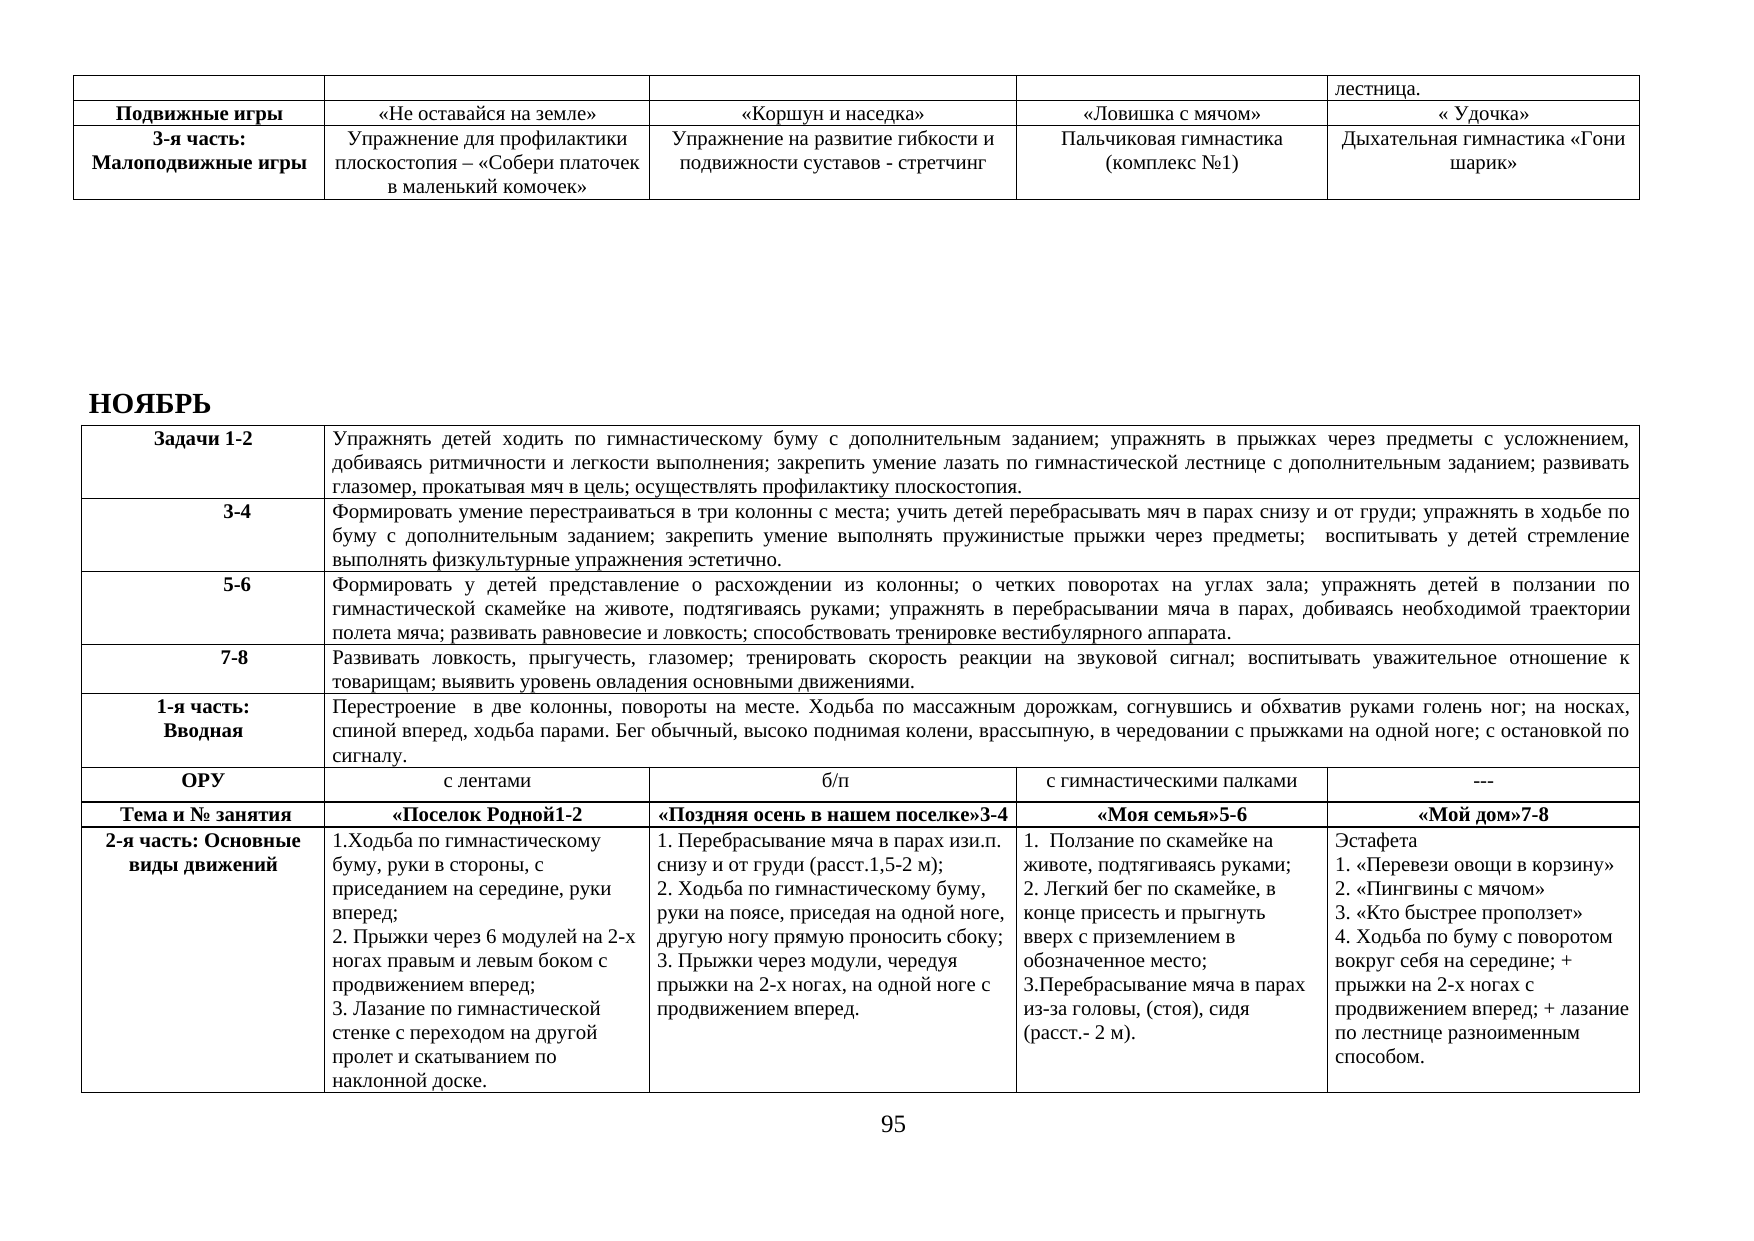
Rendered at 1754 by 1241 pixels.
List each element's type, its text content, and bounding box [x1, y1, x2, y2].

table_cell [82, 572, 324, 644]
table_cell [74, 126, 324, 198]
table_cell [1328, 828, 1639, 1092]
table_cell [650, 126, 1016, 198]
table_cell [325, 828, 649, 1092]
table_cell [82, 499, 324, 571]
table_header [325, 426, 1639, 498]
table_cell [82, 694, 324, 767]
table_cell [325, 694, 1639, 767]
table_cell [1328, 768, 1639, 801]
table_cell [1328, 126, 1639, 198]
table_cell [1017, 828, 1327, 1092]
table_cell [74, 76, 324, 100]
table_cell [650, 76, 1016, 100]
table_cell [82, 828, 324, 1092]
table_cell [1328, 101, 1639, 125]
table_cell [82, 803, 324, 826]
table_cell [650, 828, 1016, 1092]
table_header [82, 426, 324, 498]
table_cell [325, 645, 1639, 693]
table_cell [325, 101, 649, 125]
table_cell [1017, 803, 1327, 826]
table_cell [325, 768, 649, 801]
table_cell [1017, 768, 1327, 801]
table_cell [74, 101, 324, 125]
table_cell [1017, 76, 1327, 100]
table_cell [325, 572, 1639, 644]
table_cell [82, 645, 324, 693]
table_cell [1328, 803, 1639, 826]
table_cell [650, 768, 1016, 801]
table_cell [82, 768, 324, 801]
text НОЯБРЬ [89, 386, 1698, 419]
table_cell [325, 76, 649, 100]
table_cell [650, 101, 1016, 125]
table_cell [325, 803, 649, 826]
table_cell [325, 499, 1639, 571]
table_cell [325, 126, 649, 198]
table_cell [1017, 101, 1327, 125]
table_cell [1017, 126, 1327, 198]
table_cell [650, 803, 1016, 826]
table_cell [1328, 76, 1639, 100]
